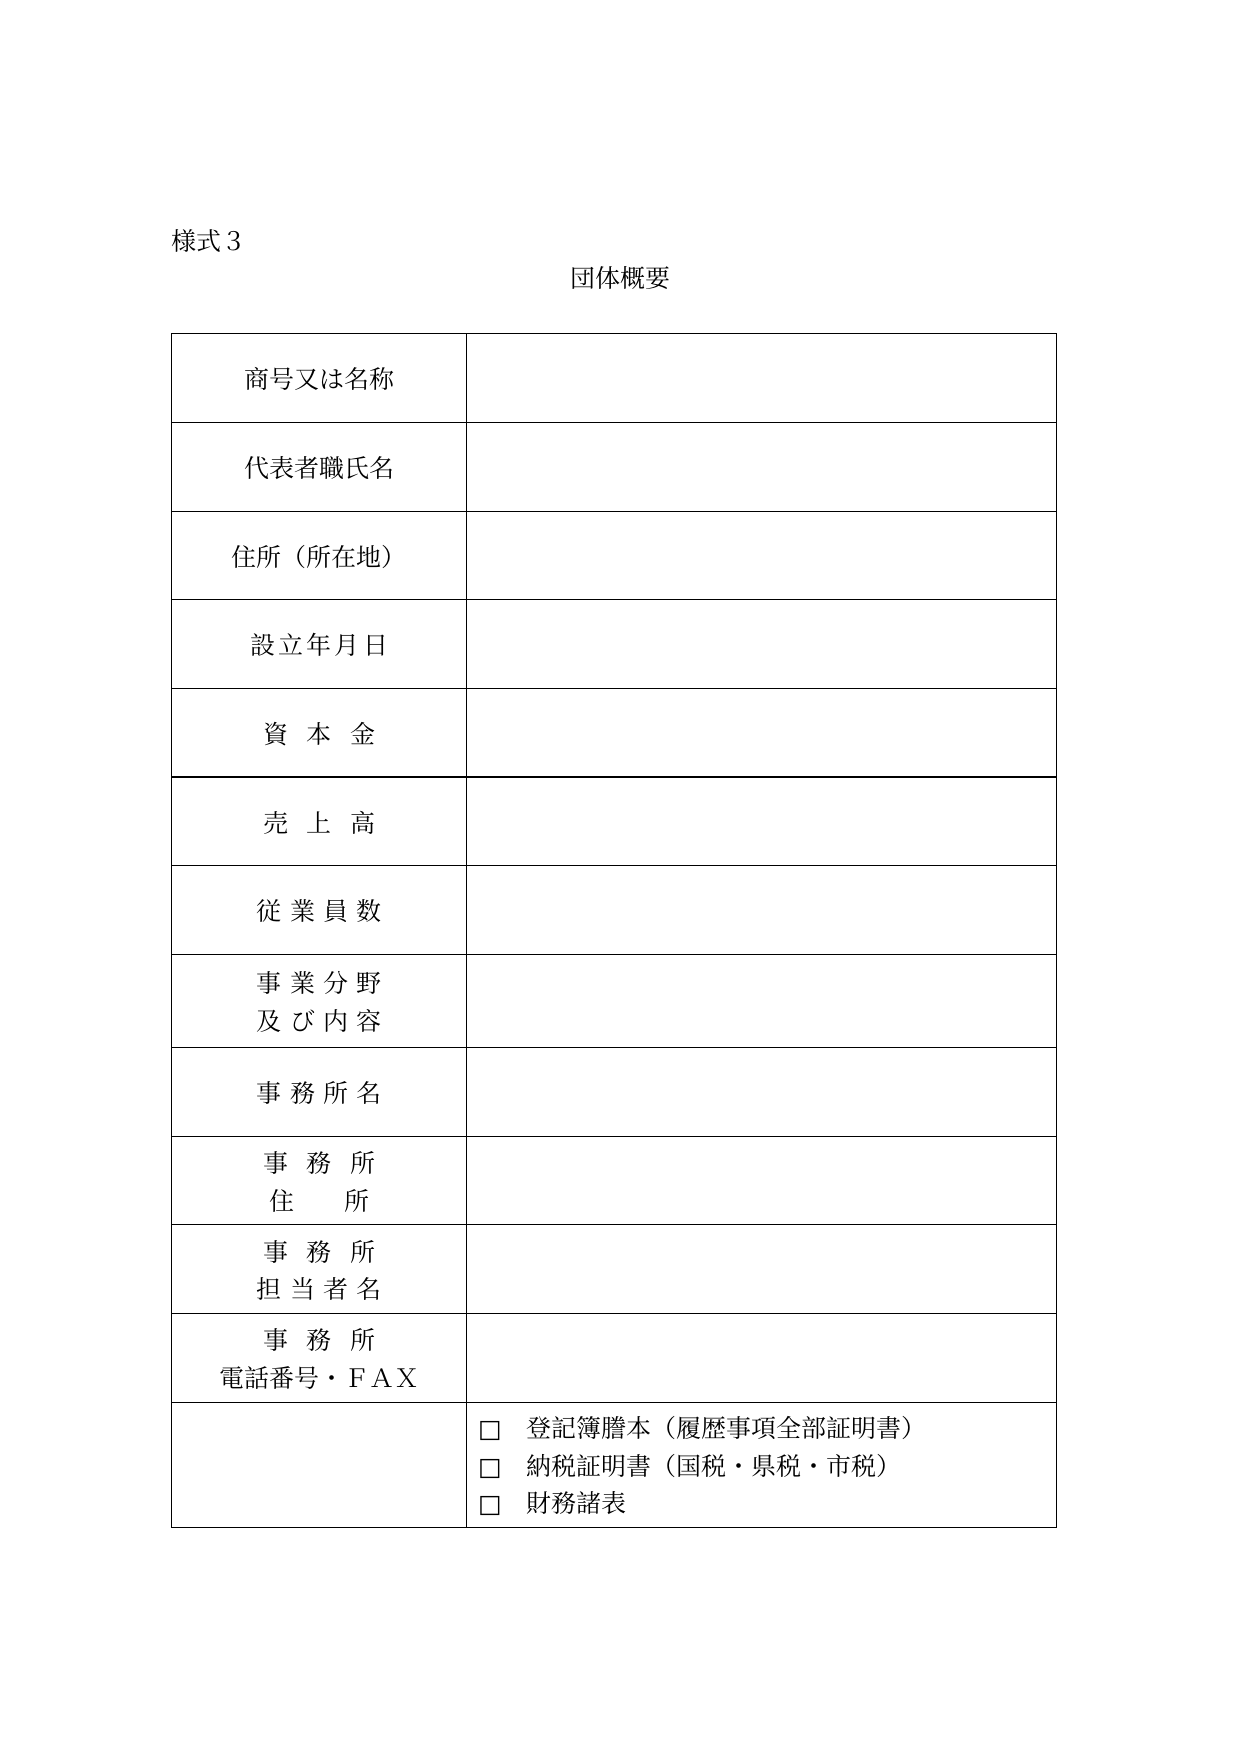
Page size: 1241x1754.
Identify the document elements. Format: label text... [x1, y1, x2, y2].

text 様式３ [171, 221, 1069, 258]
table_cell 代表者職氏名 [172, 423, 466, 511]
table_cell [467, 1048, 1056, 1136]
table_cell 従業員数 [172, 866, 466, 954]
table_cell [467, 600, 1056, 688]
table_cell 事務所 電話番号・ＦＡＸ [172, 1314, 466, 1402]
table_cell [467, 423, 1056, 511]
table_cell 住所（所在地） [172, 512, 466, 599]
table_cell □ 登記簿謄本（履歴事項全部証明書） □ 納税証明書（国税・県税・市税） □ 財務諸表 [467, 1403, 1056, 1527]
table_cell [467, 512, 1056, 599]
table_cell 設立年月日 [172, 600, 466, 688]
table_cell 事務所 担当者名 [172, 1225, 466, 1313]
table_cell [172, 1403, 466, 1527]
table_cell [467, 1137, 1056, 1224]
table_cell 事業分野 及び内容 [172, 955, 466, 1047]
table_cell [467, 778, 1056, 865]
text 団体概要 [171, 258, 1069, 296]
table_cell [467, 1314, 1056, 1402]
table_cell 売上高 [172, 778, 466, 865]
table_cell [467, 955, 1056, 1047]
table_cell [467, 689, 1056, 776]
table_cell 資本金 [172, 689, 466, 776]
table_cell 事務所 住所 [172, 1137, 466, 1224]
table_cell [467, 1225, 1056, 1313]
table_cell 事務所名 [172, 1048, 466, 1136]
table_header 商号又は名称 [172, 334, 466, 422]
table_cell [467, 866, 1056, 954]
table_header [467, 334, 1056, 422]
